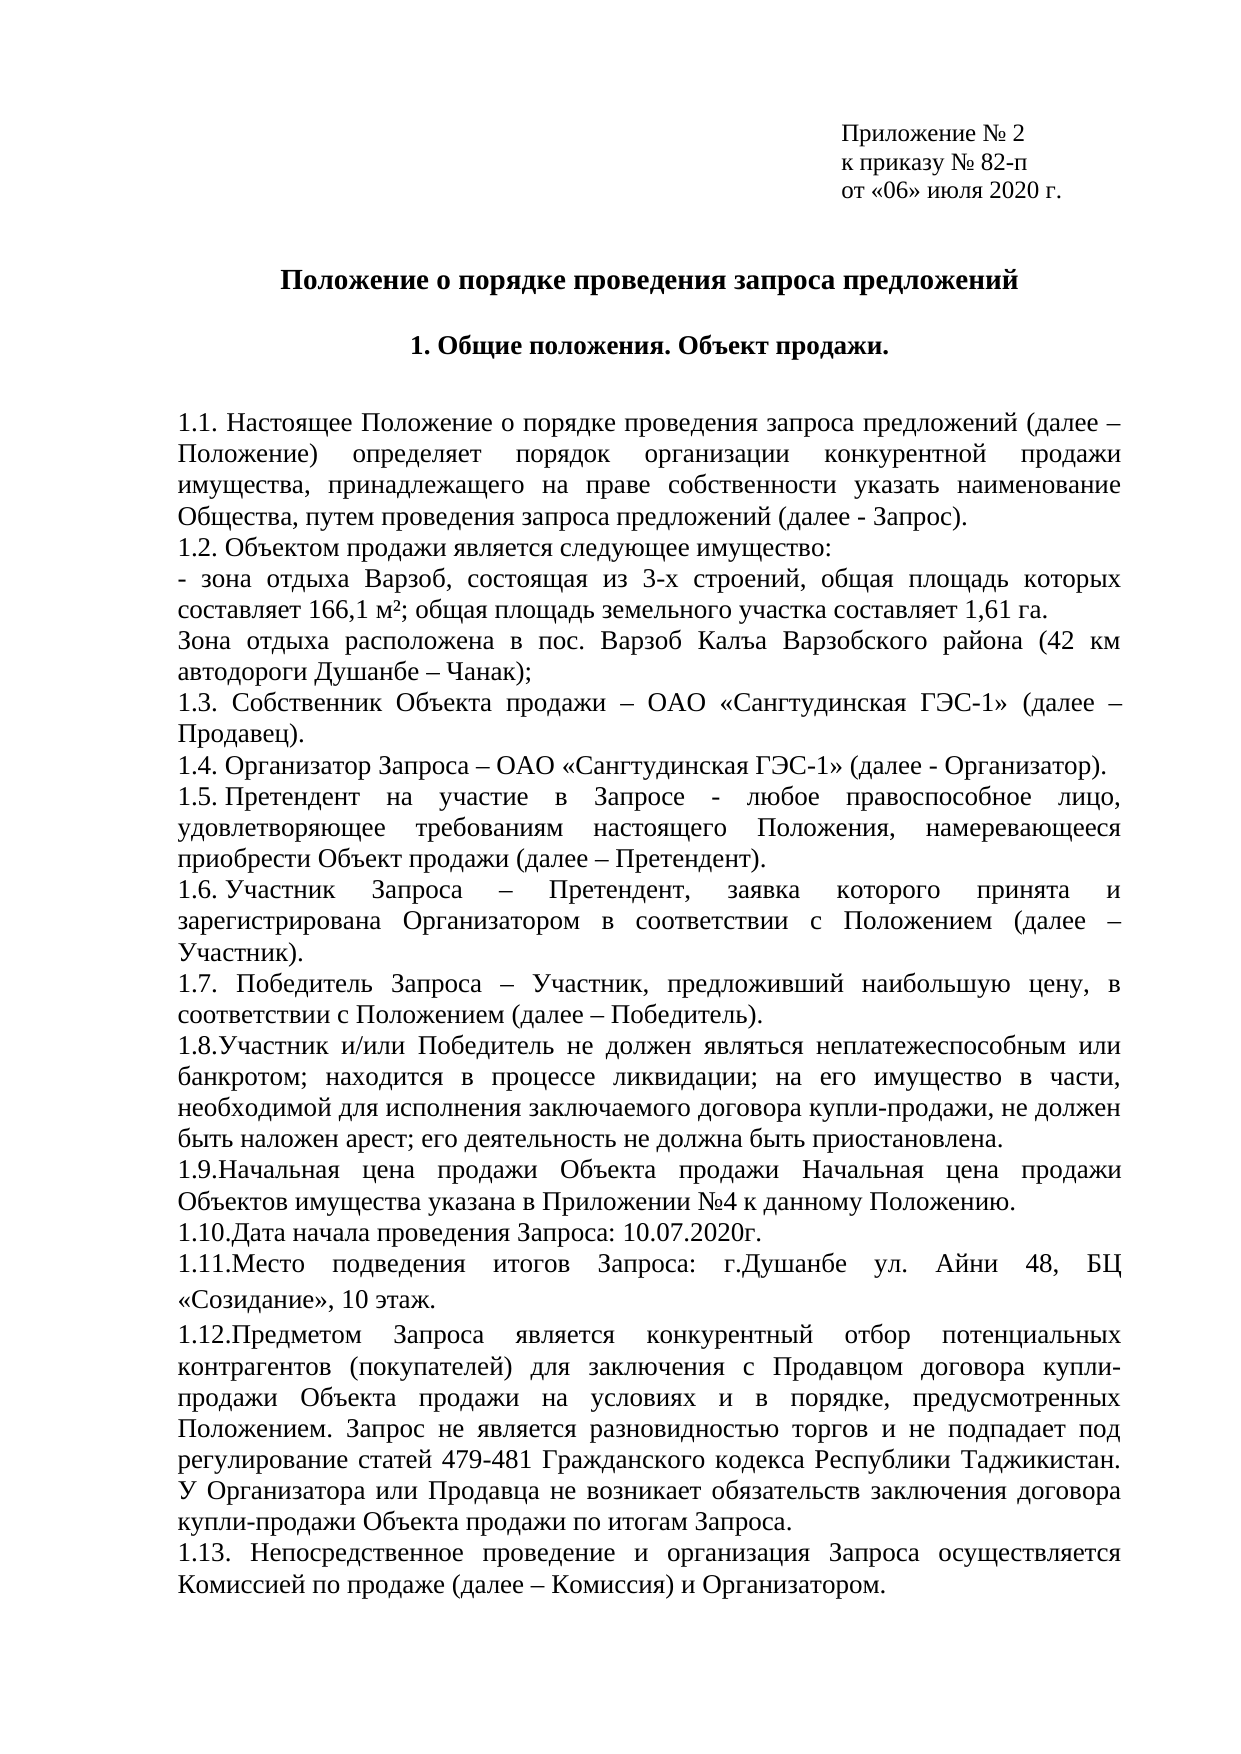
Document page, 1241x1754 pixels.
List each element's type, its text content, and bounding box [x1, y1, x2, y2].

text 1.8.Участник и/или Победитель не должен являться неплатежеспособным или банкротом; находится в процессе ликвидации; на его имущество в части, необходимой для исполнения заключаемого договора купли-продажи, не должен быть наложен арест; его деятельность не должна быть приостановлена. [177, 1029, 1122, 1154]
text 1.10.Дата начала проведения Запроса: 10.07.2020г. [177, 1216, 1122, 1247]
text от «06» июля 2020 г. [177, 176, 1122, 204]
text Приложение № 2 [767, 118, 1122, 147]
list 1.4. Организатор Запроса – ОАО «Сангтудинская ГЭС-1» (далее - Организатор). [177, 749, 1122, 780]
text 1.11.Место подведения итогов Запроса: г.Душанбе ул. Айни 48, БЦ «Созидание», 10 этаж. [177, 1247, 1122, 1314]
text 1.12.Предметом Запроса является конкурентный отбор потенциальных контрагентов (покупателей) для заключения с Продавцом договора купли-продажи Объекта продажи на условиях и в порядке, предусмотренных Положением. Запрос не является разновидностью торгов и не подпадает под регулирование статей 479-481 Гражданского кодекса Республики Таджикистан. У Организатора или Продавца не возникает обязательств заключения договора купли-продажи Объекта продажи по итогам Запроса. [177, 1318, 1122, 1537]
text 1.7. Победитель Запроса – Участник, предложивший наибольшую цену, в соответствии с Положением (далее – Победитель). [177, 967, 1122, 1029]
list 1.3. Собственник Объекта продажи – ОАО «Сангтудинская ГЭС-1» (далее – Продавец). [177, 686, 1122, 749]
text к приказу № 82-п [177, 147, 1122, 176]
list - зона отдыха Варзоб, состоящая из 3-х строений, общая площадь которых составляет 166,1 м²; общая площадь земельного участка составляет 1,61 га. [177, 562, 1122, 624]
text 1.9.Начальная цена продажи Объекта продажи Начальная цена продажи Объектов имущества указана в Приложении №4 к данному Положению. [177, 1154, 1122, 1216]
list 1.5. Претендент на участие в Запросе - любое правоспособное лицо, удовлетворяющее требованиям настоящего Положения, намеревающееся приобрести Объект продажи (далее – Претендент). [177, 780, 1122, 873]
text 1.13. Непосредственное проведение и организация Запроса осуществляется Комиссией по продаже (далее – Комиссия) и Организатором. [177, 1537, 1122, 1599]
list Зона отдыха расположена в пос. Варзоб Калъа Варзобского района (42 км автодороги Душанбе – Чанак); [177, 624, 1122, 686]
text Положение о порядке проведения запроса предложений [177, 262, 1122, 295]
list 1.1. Настоящее Положение о порядке проведения запроса предложений (далее – Положение) определяет порядок организации конкурентной продажи имущества, принадлежащего на праве собственности указать наименование Общества, путем проведения запроса предложений (далее - Запрос). [177, 406, 1122, 531]
text 1. Общие положения. Объект продажи. [177, 329, 1122, 360]
list 1.2. Объектом продажи является следующее имущество: [177, 531, 1122, 562]
list 1.6. Участник Запроса – Претендент, заявка которого принята и зарегистрирована Организатором в соответствии с Положением (далее – Участник). [177, 873, 1122, 967]
